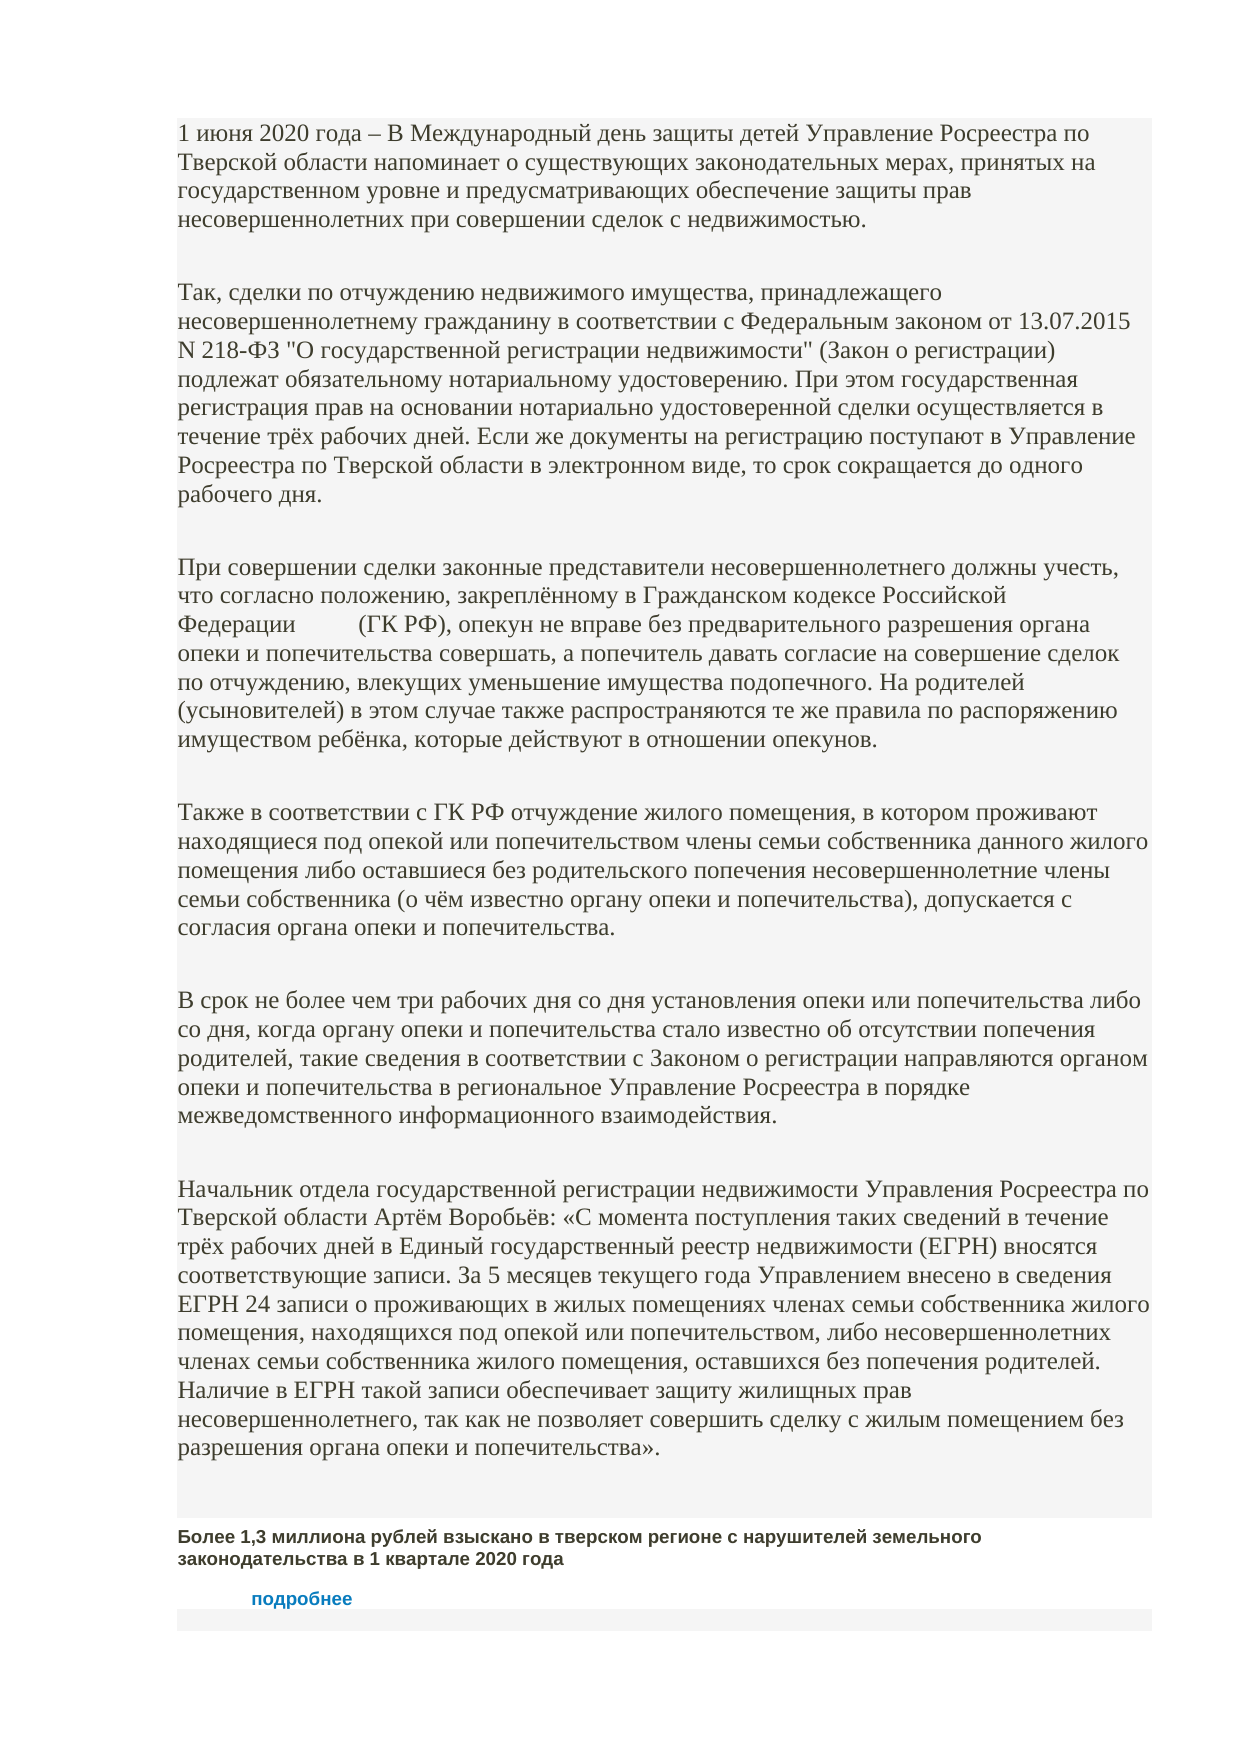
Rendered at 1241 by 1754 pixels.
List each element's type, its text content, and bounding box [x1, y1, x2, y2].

text 1 июня 2020 года – В Международный день защиты детей Управление Росреестра по Тверской области напоминает о существующих законодательных мерах, принятых на государственном уровне и предусматривающих обеспечение защиты прав несовершеннолетних при совершении сделок с недвижимостью. [177, 118, 1152, 233]
text Также в соответствии с ГК РФ отчуждение жилого помещения, в котором проживают находящиеся под опекой или попечительством члены семьи собственника данного жилого помещения либо оставшиеся без родительского попечения несовершеннолетние члены семьи собственника (о чём известно органу опеки и попечительства), допускается с согласия органа опеки и попечительства. [177, 797, 1152, 941]
text подробнее [177, 1588, 1152, 1609]
text Начальник отдела государственной регистрации недвижимости Управления Росреестра по Тверской области Артём Воробьёв: «С момента поступления таких сведений в течение трёх рабочих дней в Единый государственный реестр недвижимости (ЕГРН) вносятся соответствующие записи. За 5 месяцев текущего года Управлением внесено в сведения ЕГРН 24 записи о проживающих в жилых помещениях членах семьи собственника жилого помещения, находящихся под опекой или попечительством, либо несовершеннолетних членах семьи собственника жилого помещения, оставшихся без попечения родителей. Наличие в ЕГРН такой записи обеспечивает защиту жилищных прав несовершеннолетнего, так как не позволяет совершить сделку с жилым помещением без разрешения органа опеки и попечительства». [177, 1174, 1152, 1518]
text Так, сделки по отчуждению недвижимого имущества, принадлежащего несовершеннолетнему гражданину в соответствии с Федеральным законом от 13.07.2015 N 218-ФЗ "О государственной регистрации недвижимости" (Закон о регистрации) подлежат обязательному нотариальному удостоверению. При этом государственная регистрация прав на основании нотариально удостоверенной сделки осуществляется в течение трёх рабочих дней. Если же документы на регистрацию поступают в Управление Росреестра по Тверской области в электронном виде, то срок сокращается до одного рабочего дня. [177, 277, 1152, 507]
text При совершении сделки законные представители несовершеннолетнего должны учесть, что согласно положению, закреплённому в Гражданском кодексе Российской Федерации (ГК РФ), опекун не вправе без предварительного разрешения органа опеки и попечительства совершать, а попечитель давать согласие на совершение сделок по отчуждению, влекущих уменьшение имущества подопечного. На родителей (усыновителей) в этом случае также распространяются те же правила по распоряжению имуществом ребёнка, которые действуют в отношении опекунов. [177, 552, 1152, 753]
text В срок не более чем три рабочих дня со дня установления опеки или попечительства либо со дня, когда органу опеки и попечительства стало известно об отсутствии попечения родителей, такие сведения в соответствии с Законом о регистрации направляются органом опеки и попечительства в региональное Управление Росреестра в порядке межведомственного информационного взаимодействия. [177, 986, 1152, 1129]
text Более 1,3 миллиона рублей взыскано в тверском регионе с нарушителей земельного законодательства в 1 квартале 2020 года [177, 1526, 1152, 1569]
